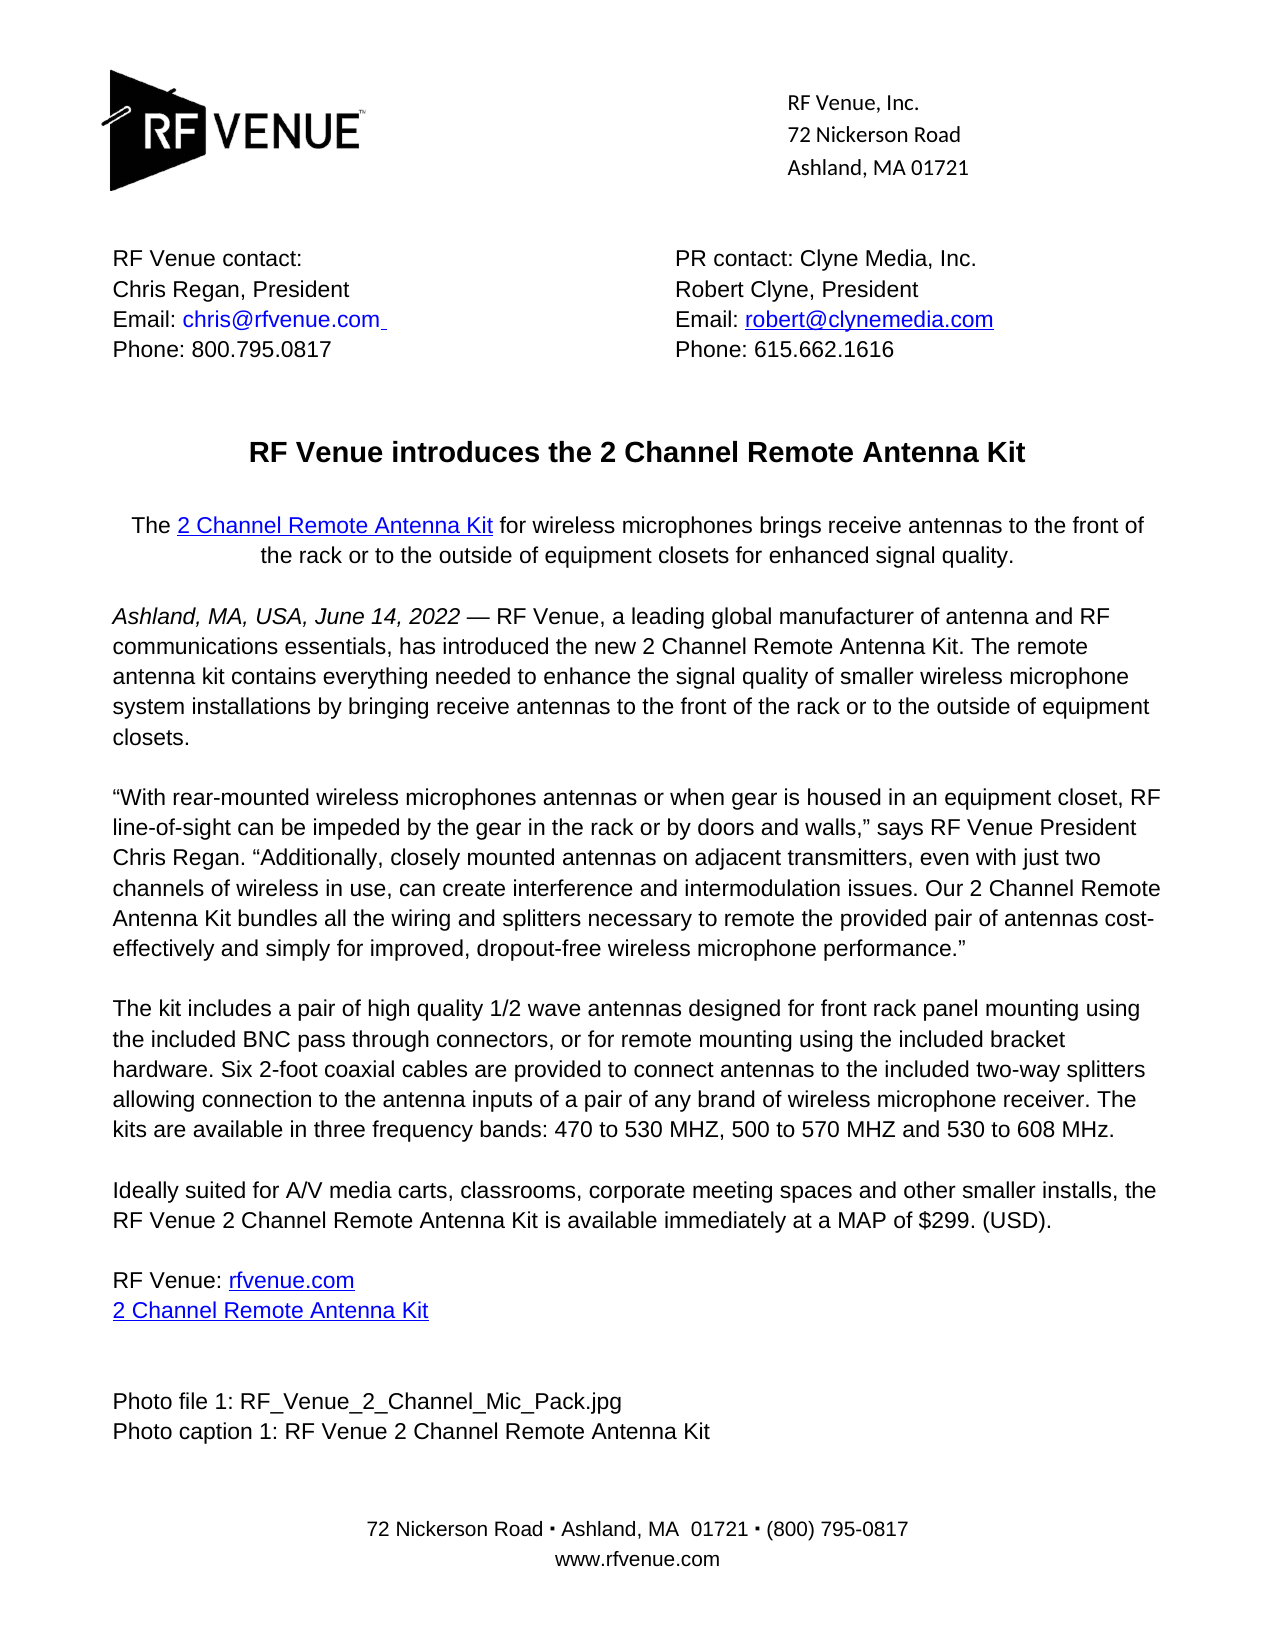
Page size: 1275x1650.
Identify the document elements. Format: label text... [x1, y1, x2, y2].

text 2 Channel Remote Antenna Kit [112, 1297, 1162, 1324]
text Ideally suited for A/V media carts, classrooms, corporate meeting spaces and other smaller installs, the RF Venue 2 Channel Remote Antenna Kit is available immediately at a MAP of $299. (USD). [112, 1177, 1162, 1233]
text Email: chris@rfvenue.com [112, 306, 600, 332]
text PR contact: Clyne Media, Inc. [675, 245, 1162, 272]
text Ashland, MA, USA, June 14, 2022 — RF Venue, a leading global manufacturer of antenna and RF communications essentials, has introduced the new 2 Channel Remote Antenna Kit. The remote antenna kit contains everything needed to enhance the signal quality of smaller wireless microphone system installations by bringing receive antennas to the front of the rack or to the outside of equipment closets. [112, 603, 1162, 750]
text Email: robert@clynemedia.com [675, 306, 1162, 332]
text RF Venue contact: [112, 245, 600, 272]
text Chris Regan, President [112, 276, 600, 302]
text RF Venue: rfvenue.com [112, 1267, 1162, 1294]
text Phone: 615.662.1616 [675, 336, 1162, 362]
text Robert Clyne, President [675, 276, 1162, 302]
text Photo caption 1: RF Venue 2 Channel Remote Antenna Kit [112, 1418, 1162, 1445]
picture [101, 66, 366, 191]
text The 2 Channel Remote Antenna Kit for wireless microphones brings receive antennas to the front of the rack or to the outside of equipment closets for enhanced signal quality. [112, 512, 1162, 569]
text “With rear-mounted wireless microphones antennas or when gear is housed in an equipment closet, RF line-of-sight can be impeded by the gear in the rack or by doors and walls,” says RF Venue President Chris Regan. “Additionally, closely mounted antennas on adjacent transmitters, even with just two channels of wireless in use, can create interference and intermodulation issues. Our 2 Channel Remote Antenna Kit bundles all the wiring and splitters necessary to remote the provided pair of antennas cost-effectively and simply for improved, dropout-free wireless microphone performance.” [112, 784, 1162, 961]
text Photo file 1: RF_Venue_2_Channel_Mic_Pack.jpg [112, 1388, 1162, 1414]
text The kit includes a pair of high quality 1/2 wave antennas designed for front rack panel mounting using the included BNC pass through connectors, or for remote mounting using the included bracket hardware. Six 2-foot coaxial cables are provided to connect antennas to the included two-way splitters allowing connection to the antenna inputs of a pair of any brand of wireless microphone receiver. The kits are available in three frequency bands: 470 to 530 MHZ, 500 to 570 MHZ and 530 to 608 MHz. [112, 995, 1162, 1143]
text Phone: 800.795.0817 [112, 336, 600, 362]
text RF Venue introduces the 2 Channel Remote Antenna Kit [112, 435, 1162, 468]
